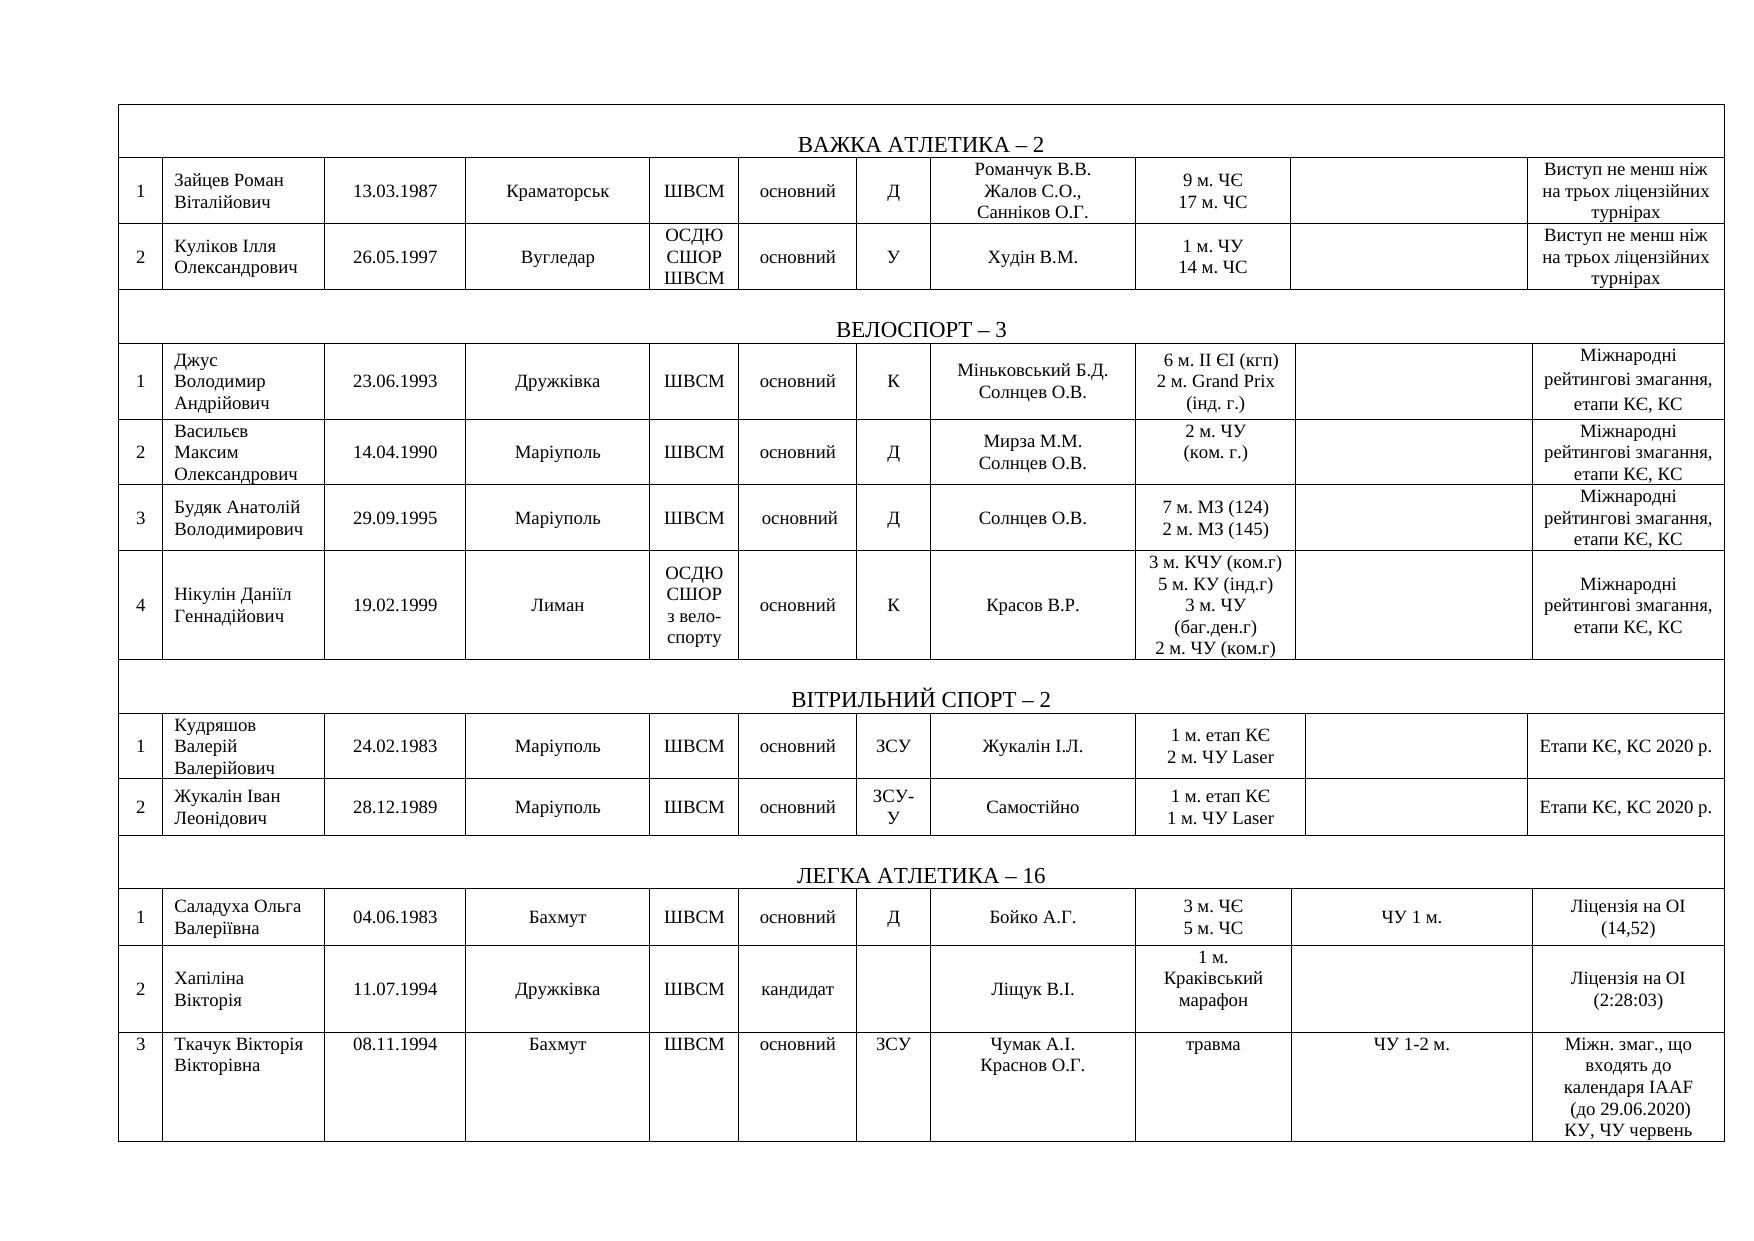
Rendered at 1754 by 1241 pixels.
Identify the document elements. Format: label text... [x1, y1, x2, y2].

table_cell Маріуполь [466, 485, 649, 550]
table_cell основний [739, 551, 856, 659]
table_cell 23.06.1993 [325, 344, 465, 418]
table_cell [1306, 779, 1527, 834]
table_cell Виступ не менш ніж на трьох ліцензійних турнірах [1528, 224, 1724, 289]
table_cell 19.02.1999 [325, 551, 465, 659]
table_cell Мирза М.М. Солнцев О.В. [931, 420, 1135, 484]
table_cell [1296, 420, 1532, 484]
table_cell 24.02.1983 [325, 714, 465, 778]
table_cell Джус Володимир Андрійович [163, 344, 324, 418]
table_cell Дружківка [466, 344, 649, 418]
table_cell ШВСМ [650, 946, 738, 1032]
table_cell основний [739, 779, 856, 834]
table_cell Лиман [466, 551, 649, 659]
table_cell 2 [119, 946, 162, 1032]
table_cell ШВСМ [650, 344, 738, 418]
table_cell Жукалін І.Л. [931, 714, 1135, 778]
table_cell [1306, 714, 1527, 778]
table_cell 13.03.1987 [325, 158, 465, 223]
table_cell основний [739, 1033, 856, 1141]
table_cell Бойко А.Г. [931, 889, 1135, 944]
table_cell ЗСУ [857, 1033, 930, 1141]
table_cell [1296, 344, 1532, 418]
table_cell [1296, 551, 1532, 659]
table_cell Романчук В.В. Жалов С.О., Санніков О.Г. [931, 158, 1135, 223]
table_cell 1 [119, 158, 162, 223]
table_cell 2 [119, 224, 162, 289]
table_cell 3 [119, 485, 162, 550]
table_cell Будяк Анатолій Володимирович [163, 485, 324, 550]
table_cell 1 м. Краківський марафон [1136, 946, 1291, 1032]
table_cell ВАЖКА АТЛЕТИКА – 2 [119, 105, 1724, 157]
table_cell Маріуполь [466, 779, 649, 834]
table_cell ШВСМ [650, 714, 738, 778]
table_cell Виступ не менш ніж на трьох ліцензійних турнірах [1528, 158, 1724, 223]
table_cell основний [739, 485, 856, 550]
table_cell ШВСМ [650, 485, 738, 550]
table_cell Нікулін Даніїл Геннадійович [163, 551, 324, 659]
table_cell ШВСМ [650, 779, 738, 834]
table_cell Д [857, 158, 930, 223]
table_cell Краматорськ [466, 158, 649, 223]
table_cell К [857, 344, 930, 418]
table_cell Міжнародні рейтингові змагання, етапи КЄ, КС [1533, 344, 1724, 418]
table_cell Д [857, 485, 930, 550]
table_cell Бахмут [466, 889, 649, 944]
table_cell Красов В.Р. [931, 551, 1135, 659]
table_cell ШВСМ [650, 889, 738, 944]
table_cell ЧУ 1 м. [1292, 889, 1532, 944]
table_cell Д [857, 889, 930, 944]
table_cell Маріуполь [466, 714, 649, 778]
table_cell [1291, 158, 1527, 223]
table_cell 9 м. ЧЄ 17 м. ЧС [1136, 158, 1290, 223]
table_cell 1 [119, 889, 162, 944]
table_cell Етапи КЄ, КС 2020 р. [1528, 714, 1724, 778]
table_cell Ліщук В.І. [931, 946, 1135, 1032]
table_cell ШВСМ [650, 158, 738, 223]
table_cell основний [739, 224, 856, 289]
table_cell основний [739, 889, 856, 944]
table_cell Ліцензія на ОІ (2:28:03) [1533, 946, 1724, 1032]
table_cell кандидат [739, 946, 856, 1032]
table_cell Етапи КЄ, КС 2020 р. [1528, 779, 1724, 834]
table_cell ОСДЮСШОР з вело-спорту [650, 551, 738, 659]
table_cell Солнцев О.В. [931, 485, 1135, 550]
table_cell 2 [119, 779, 162, 834]
table_cell 2 [119, 420, 162, 484]
table_cell Хапіліна Вікторія [163, 946, 324, 1032]
table_cell 3 м. КЧУ (ком.г) 5 м. КУ (інд.г) 3 м. ЧУ (баг.ден.г) 2 м. ЧУ (ком.г) [1136, 551, 1295, 659]
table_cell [931, 1033, 1135, 1141]
table_cell К [857, 551, 930, 659]
table_cell 04.06.1983 [325, 889, 465, 944]
table_cell 1 [119, 344, 162, 418]
table_cell [1296, 485, 1532, 550]
table_cell Ліцензія на ОІ (14,52) [1533, 889, 1724, 944]
table_cell ЛЕГКА АТЛЕТИКА – 16 [119, 836, 1724, 888]
table_cell Маріуполь [466, 420, 649, 484]
table_cell 2 м. ЧУ (ком. г.) [1136, 420, 1295, 484]
table_cell Зайцев Роман Віталійович [163, 158, 324, 223]
table_cell Худін В.М. [931, 224, 1135, 289]
table_cell ШВСМ [650, 1033, 738, 1141]
table_cell ВЕЛОСПОРТ – 3 [119, 290, 1724, 342]
table_cell 11.07.1994 [325, 946, 465, 1032]
table_cell ОСДЮСШОР ШВСМ [650, 224, 738, 289]
table_cell 3 [119, 1033, 162, 1141]
table_cell Кудряшов Валерій Валерійович [163, 714, 324, 778]
table_cell Міньковський Б.Д. Солнцев О.В. [931, 344, 1135, 418]
table_cell 6 м. ІІ ЄІ (кгп) 2 м. Grand Prix (інд. г.) [1136, 344, 1295, 418]
table_cell 1 м. етап КЄ 1 м. ЧУ Laser [1136, 779, 1305, 834]
table_cell [857, 946, 930, 1032]
table_cell Бахмут [466, 1033, 649, 1141]
table_cell Куліков Ілля Олександрович [163, 224, 324, 289]
table_cell Дружківка [466, 946, 649, 1032]
table_cell Міжнародні рейтингові змагання, етапи КЄ, КС [1533, 485, 1724, 550]
table_cell 3 м. ЧЄ 5 м. ЧС [1136, 889, 1291, 944]
table_cell Самостійно [931, 779, 1135, 834]
table_cell Міжнародні рейтингові змагання, етапи КЄ, КС [1533, 420, 1724, 484]
table_cell 14.04.1990 [325, 420, 465, 484]
table_cell ЧУ 1-2 м. [1292, 1033, 1532, 1141]
table_cell Вугледар [466, 224, 649, 289]
table_cell 1 [119, 714, 162, 778]
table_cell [1533, 1033, 1724, 1141]
table_cell основний [739, 420, 856, 484]
table_cell ВІТРИЛЬНИЙ СПОРТ – 2 [119, 660, 1724, 712]
table_cell 29.09.1995 [325, 485, 465, 550]
table_cell 28.12.1989 [325, 779, 465, 834]
table_cell 1 м. ЧУ 14 м. ЧС [1136, 224, 1290, 289]
table_cell ЗСУ-У [857, 779, 930, 834]
table_cell 08.11.1994 [325, 1033, 465, 1141]
table_cell ШВСМ [650, 420, 738, 484]
table_cell [1292, 946, 1532, 1032]
table_cell 26.05.1997 [325, 224, 465, 289]
table_cell Міжнародні рейтингові змагання, етапи КЄ, КС [1533, 551, 1724, 659]
table_cell основний [739, 714, 856, 778]
table_cell [1291, 224, 1527, 289]
table_cell Д [857, 420, 930, 484]
table_cell травма [1136, 1033, 1291, 1141]
table_cell У [857, 224, 930, 289]
table_cell основний [739, 158, 856, 223]
table_cell 4 [119, 551, 162, 659]
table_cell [163, 1033, 324, 1141]
table_cell 7 м. МЗ (124) 2 м. МЗ (145) [1136, 485, 1295, 550]
table_cell ЗСУ [857, 714, 930, 778]
table_cell Жукалін Іван Леонідович [163, 779, 324, 834]
table_cell Васильєв Максим Олександрович [163, 420, 324, 484]
table_cell 1 м. етап КЄ 2 м. ЧУ Laser [1136, 714, 1305, 778]
table_cell Саладуха Ольга Валеріївна [163, 889, 324, 944]
table_cell основний [739, 344, 856, 418]
